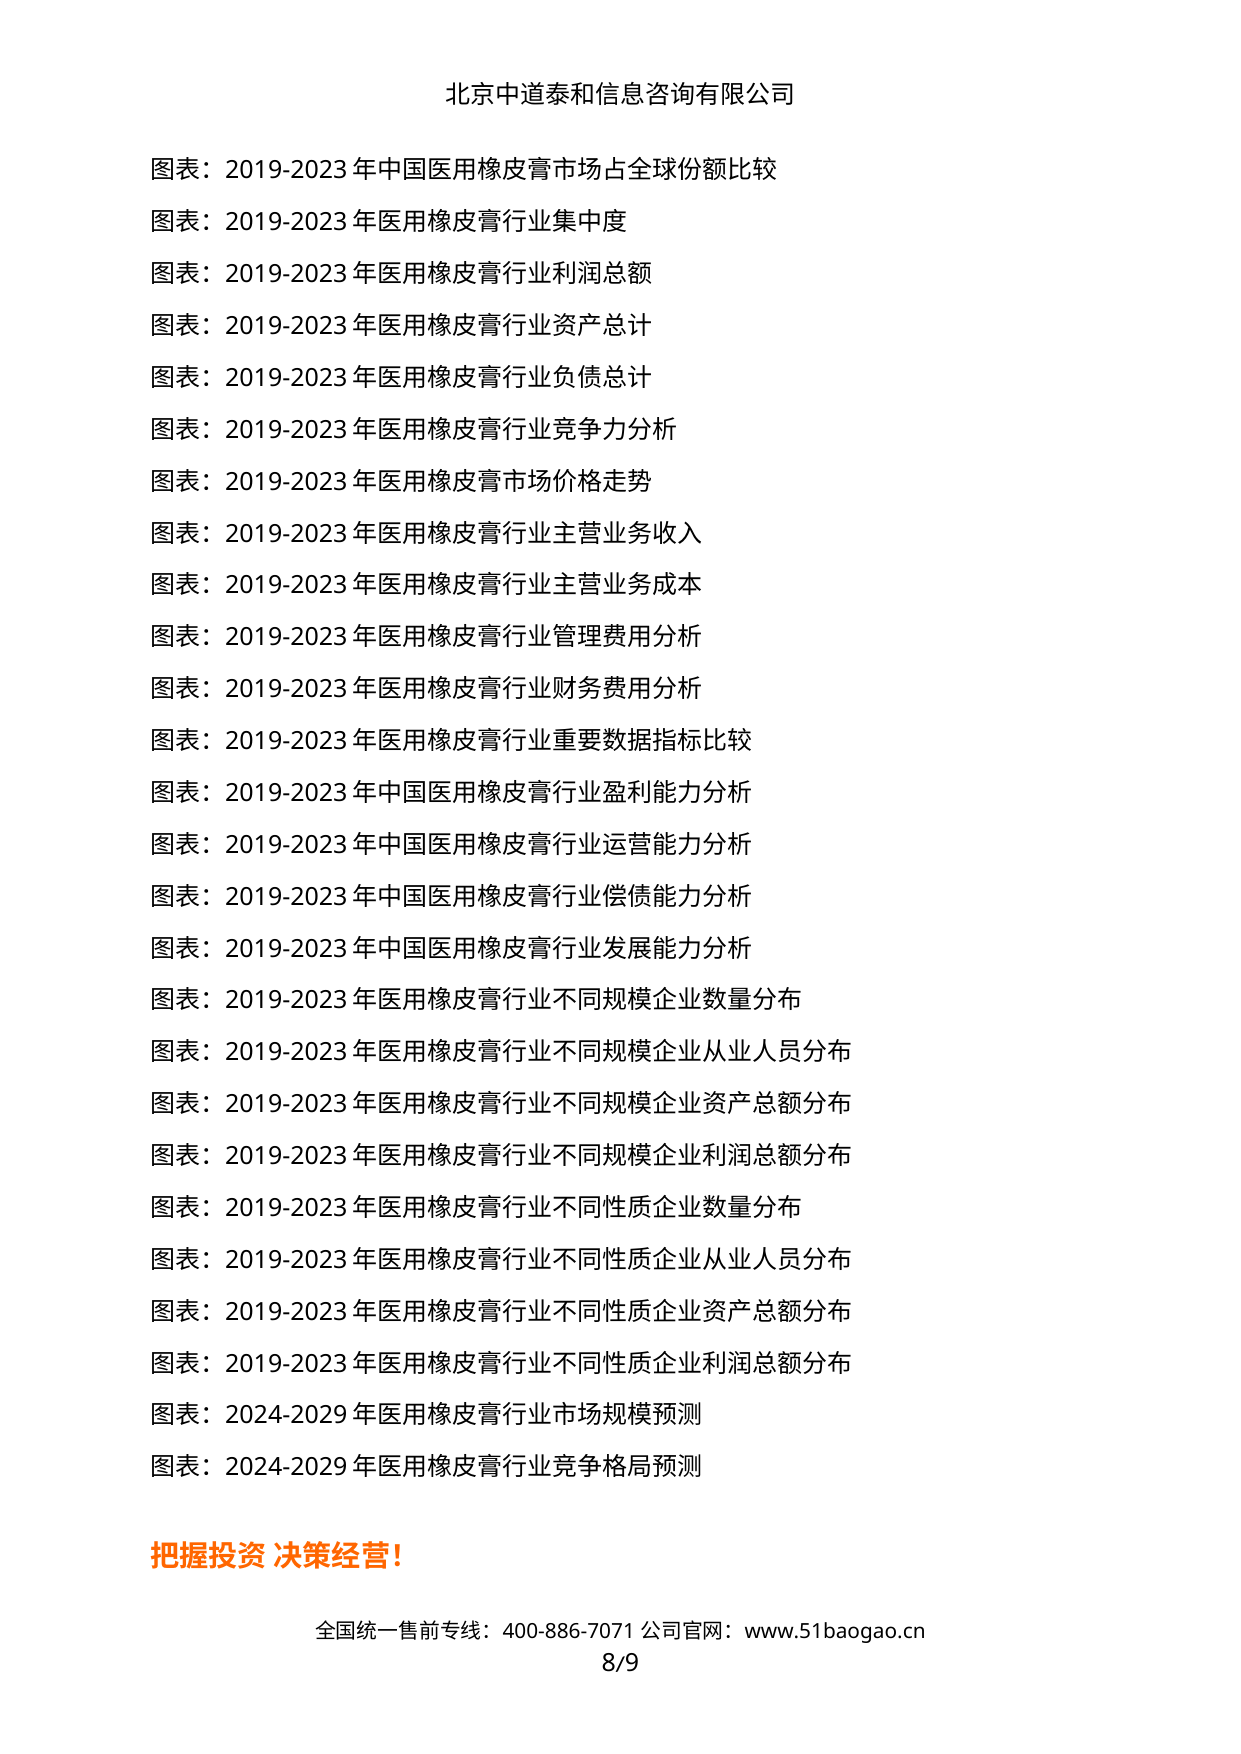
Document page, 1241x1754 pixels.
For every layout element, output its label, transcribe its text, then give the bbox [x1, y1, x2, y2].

text 图表：2019-2023年医用橡皮膏行业不同规模企业从业人员分布 [150, 1032, 1090, 1068]
text 图表：2019-2023年医用橡皮膏行业不同规模企业数量分布 [150, 980, 1090, 1016]
text 图表：2019-2023年医用橡皮膏行业负债总计 [150, 357, 1090, 394]
text 图表：2019-2023年医用橡皮膏行业不同性质企业从业人员分布 [150, 1239, 1090, 1276]
text 图表：2024-2029年医用橡皮膏行业竞争格局预测 [150, 1447, 1090, 1483]
text 图表：2019-2023年中国医用橡皮膏行业运营能力分析 [150, 824, 1090, 861]
text 图表：2019-2023年医用橡皮膏行业竞争力分析 [150, 409, 1090, 446]
text 图表：2019-2023年医用橡皮膏行业财务费用分析 [150, 669, 1090, 705]
text 图表：2019-2023年医用橡皮膏行业不同规模企业资产总额分布 [150, 1084, 1090, 1120]
text 图表：2019-2023年医用橡皮膏行业重要数据指标比较 [150, 721, 1090, 757]
text 图表：2019-2023年医用橡皮膏行业管理费用分析 [150, 617, 1090, 653]
text 图表：2019-2023年医用橡皮膏行业不同性质企业资产总额分布 [150, 1291, 1090, 1327]
text 图表：2019-2023年医用橡皮膏市场价格走势 [150, 461, 1090, 497]
text 图表：2019-2023年医用橡皮膏行业主营业务收入 [150, 513, 1090, 549]
text 图表：2019-2023年医用橡皮膏行业不同性质企业利润总额分布 [150, 1343, 1090, 1379]
text 图表：2019-2023年中国医用橡皮膏行业发展能力分析 [150, 928, 1090, 964]
text 图表：2019-2023年医用橡皮膏行业集中度 [150, 202, 1090, 238]
text 图表：2019-2023年中国医用橡皮膏市场占全球份额比较 [150, 150, 1090, 186]
text 图表：2019-2023年中国医用橡皮膏行业盈利能力分析 [150, 772, 1090, 809]
text 图表：2019-2023年医用橡皮膏行业利润总额 [150, 254, 1090, 290]
text 图表：2019-2023年医用橡皮膏行业主营业务成本 [150, 565, 1090, 601]
text 图表：2024-2029年医用橡皮膏行业市场规模预测 [150, 1395, 1090, 1431]
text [150, 1499, 1090, 1575]
text 图表：2019-2023年中国医用橡皮膏行业偿债能力分析 [150, 876, 1090, 912]
text 图表：2019-2023年医用橡皮膏行业资产总计 [150, 306, 1090, 342]
text 图表：2019-2023年医用橡皮膏行业不同性质企业数量分布 [150, 1187, 1090, 1224]
text 图表：2019-2023年医用橡皮膏行业不同规模企业利润总额分布 [150, 1136, 1090, 1172]
